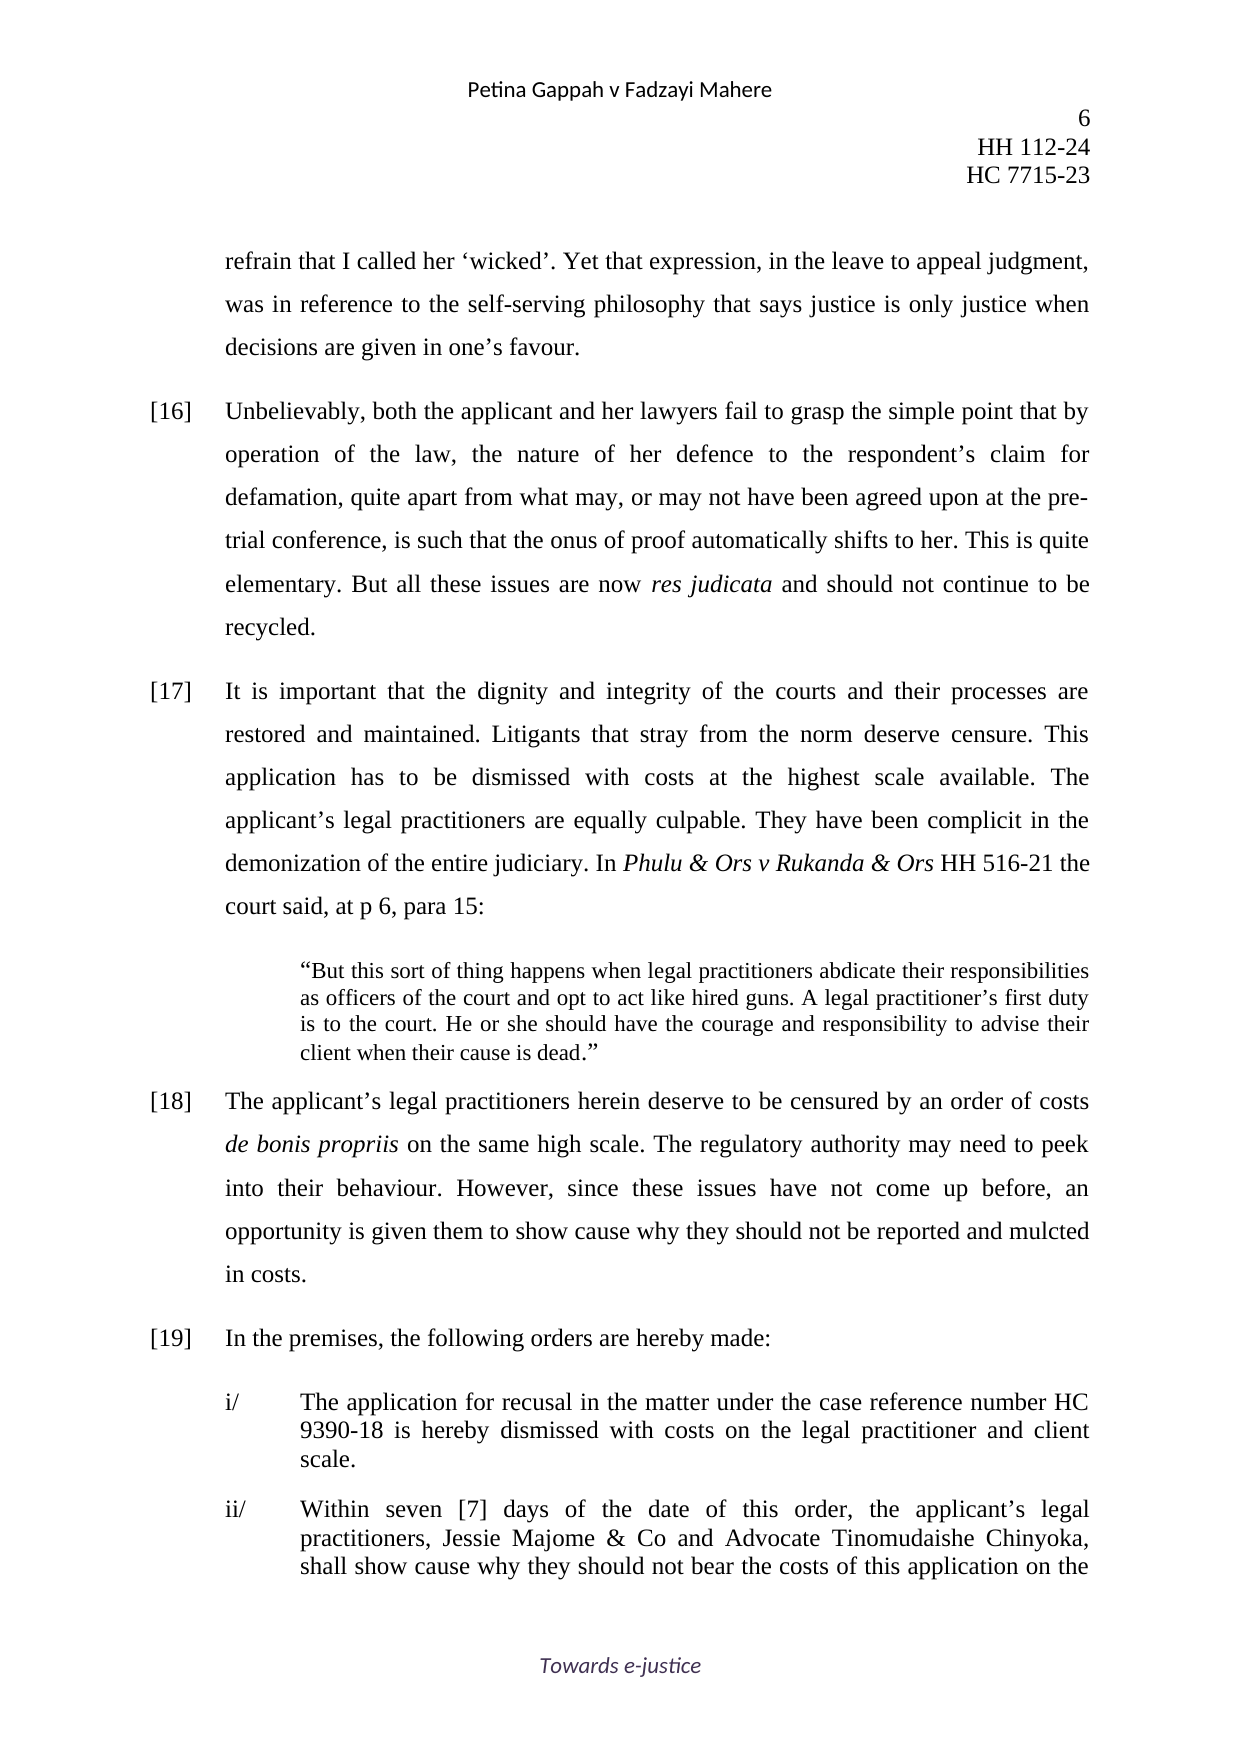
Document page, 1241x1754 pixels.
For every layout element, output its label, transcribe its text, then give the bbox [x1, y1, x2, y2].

text i/ The application for recusal in the matter under the case reference number HC 9390-18 is hereby dismissed with costs on the legal practitioner and client scale. [225, 1387, 1090, 1473]
text [18] The applicant’s legal practitioners herein deserve to be censured by an order of costs de bonis propriis on the same high scale. The regulatory authority may need to peek into their behaviour. However, since these issues have not come up before, an opportunity is given them to show cause why they should not be reported and mulcted in costs. [150, 1086, 1090, 1288]
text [150, 246, 1090, 361]
text “But this sort of thing happens when legal practitioners abdicate their responsibilities as officers of the court and opt to act like hired guns. A legal practitioner’s first duty is to the court. He or she should have the courage and responsibility to advise their client when their cause is dead.” [300, 955, 1090, 1066]
text [19] In the premises, the following orders are hereby made: [150, 1323, 1090, 1352]
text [225, 1494, 1090, 1580]
text [16] Unbelievably, both the applicant and her lawyers fail to grasp the simple point that by operation of the law, the nature of her defence to the respondent’s claim for defamation, quite apart from what may, or may not have been agreed upon at the pre-trial conference, is such that the onus of proof automatically shifts to her. This is quite elementary. But all these issues are now res judicata and should not continue to be recycled. [150, 396, 1090, 641]
text [17] It is important that the dignity and integrity of the courts and their processes are restored and maintained. Litigants that stray from the norm deserve censure. This application has to be dismissed with costs at the highest scale available. The applicant’s legal practitioners are equally culpable. They have been complicit in the demonization of the entire judiciary. In Phulu & Ors v Rukanda & Ors HH 516-21 the court said, at p 6, para 15: [150, 676, 1090, 920]
